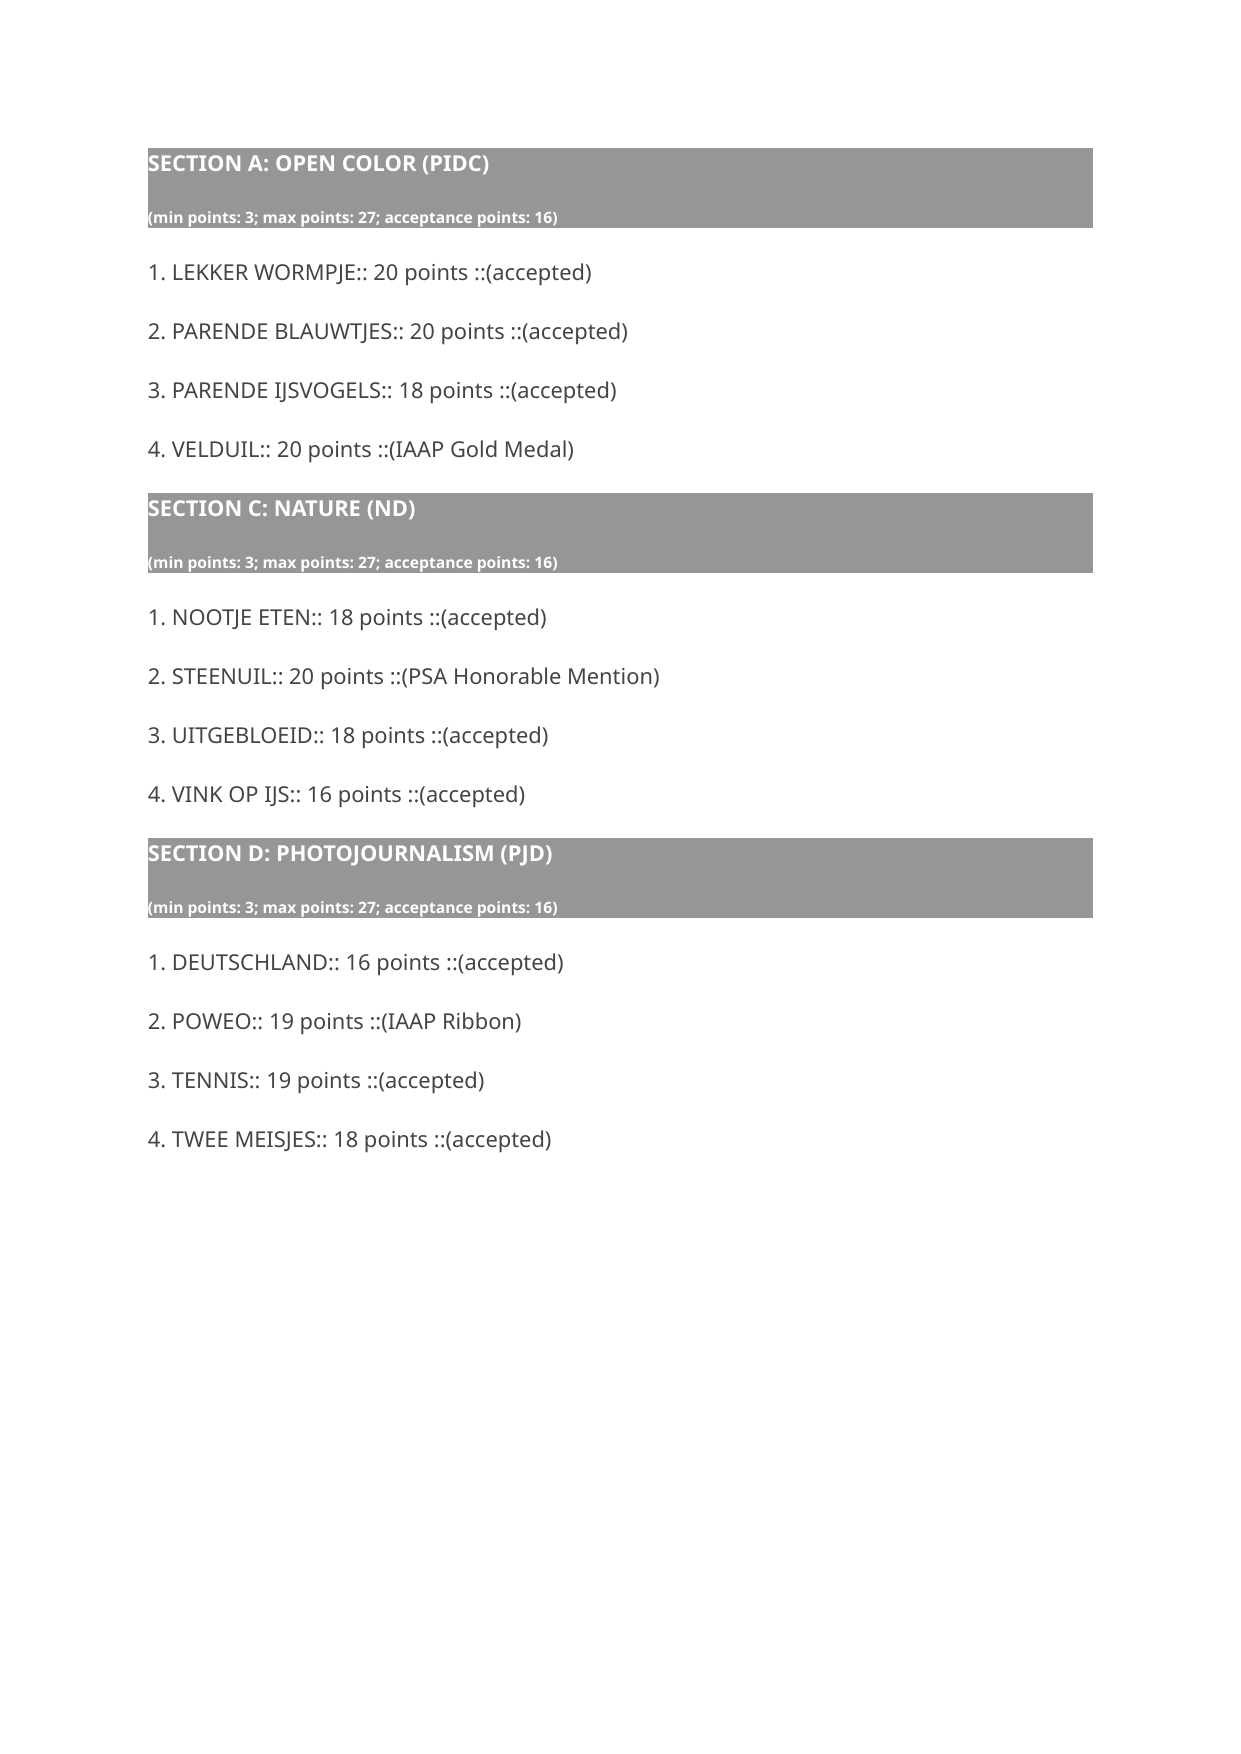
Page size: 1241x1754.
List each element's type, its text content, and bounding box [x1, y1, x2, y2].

text (min points: 3; max points: 27; acceptance points: 16) [148, 897, 1093, 918]
text 4. VELDUIL:: 20 points ::(IAAP Gold Medal) [148, 434, 1093, 464]
text 1. LEKKER WORMPJE:: 20 points ::(accepted) [148, 257, 1093, 287]
text 2. POWEO:: 19 points ::(IAAP Ribbon) [148, 1006, 1093, 1036]
text 3. UITGEBLOEID:: 18 points ::(accepted) [148, 720, 1093, 750]
text SECTION D: photojournalism (PJD) [148, 838, 1093, 868]
text 2. PARENDE BLAUWTJES:: 20 points ::(accepted) [148, 316, 1093, 346]
text SECTION C: nature (ND) [148, 493, 1093, 523]
text (min points: 3; max points: 27; acceptance points: 16) [148, 552, 1093, 573]
text (min points: 3; max points: 27; acceptance points: 16) [148, 207, 1093, 228]
text 4. VINK OP IJS:: 16 points ::(accepted) [148, 779, 1093, 809]
text 1. DEUTSCHLAND:: 16 points ::(accepted) [148, 947, 1093, 977]
text 3. PARENDE IJSVOGELS:: 18 points ::(accepted) [148, 375, 1093, 405]
text 3. TENNIS:: 19 points ::(accepted) [148, 1065, 1093, 1095]
text 2. STEENUIL:: 20 points ::(PSA Honorable Mention) [148, 661, 1093, 691]
text 1. NOOTJE ETEN:: 18 points ::(accepted) [148, 602, 1093, 632]
text SECTION A: open color (PIDC) [148, 148, 1093, 177]
text 4. TWEE MEISJES:: 18 points ::(accepted) [148, 1124, 1093, 1154]
